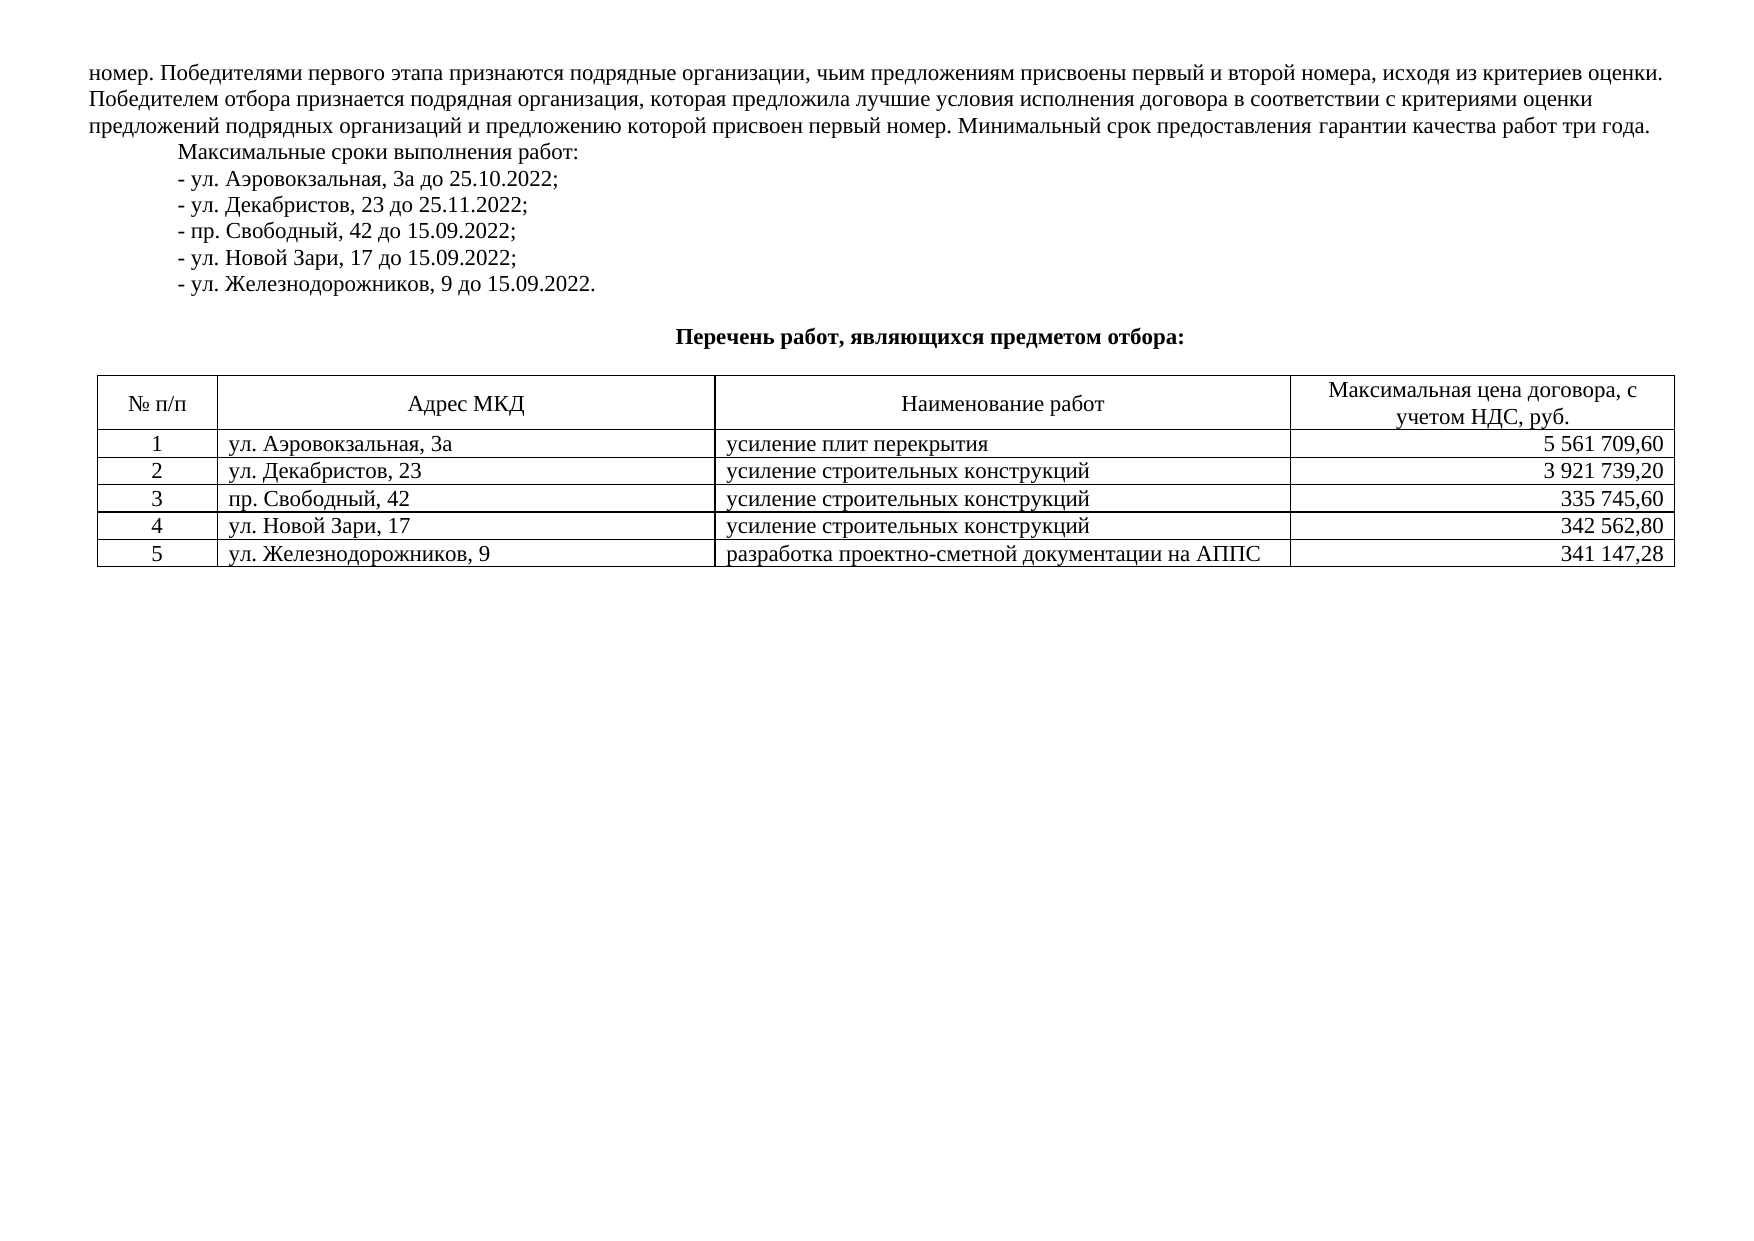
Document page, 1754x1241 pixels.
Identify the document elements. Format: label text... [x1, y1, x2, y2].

table_cell ул. Декабристов, 23 [218, 458, 714, 484]
text - ул. Декабристов, 23 до 25.11.2022; [89, 191, 1683, 217]
table_cell 5 [98, 540, 217, 566]
table_cell усиление плит перекрытия [716, 430, 1290, 457]
table_cell 2 [98, 458, 217, 484]
table_cell 341 147,28 [1291, 540, 1674, 566]
text Перечень работ, являющихся предметом отбора: [89, 323, 1683, 349]
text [89, 59, 1683, 138]
table_header № п/п [98, 376, 217, 429]
table_header Адрес МКД [218, 376, 714, 429]
table_cell 4 [98, 513, 217, 539]
table_cell ул. Аэровокзальная, 3а [218, 430, 714, 457]
text Максимальные сроки выполнения работ: [89, 138, 1683, 164]
table_cell пр. Свободный, 42 [218, 485, 714, 511]
table_cell ул. Новой Зари, 17 [218, 513, 714, 539]
table_cell усиление строительных конструкций [716, 485, 1290, 511]
table_cell 1 [98, 430, 217, 457]
text - ул. Аэровокзальная, 3а до 25.10.2022; [89, 164, 1683, 191]
table_cell 3 921 739,20 [1291, 458, 1674, 484]
table_cell усиление строительных конструкций [716, 513, 1290, 539]
table_cell 5 561 709,60 [1291, 430, 1674, 457]
table_header Наименование работ [716, 376, 1290, 429]
table_cell 335 745,60 [1291, 485, 1674, 511]
table_cell 342 562,80 [1291, 513, 1674, 539]
table_cell 3 [98, 485, 217, 511]
table_header Максимальная цена договора, с учетом НДС, руб. [1291, 376, 1674, 429]
text - ул. Железнодорожников, 9 до 15.09.2022. [89, 270, 1683, 296]
table_cell разработка проектно-сметной документации на АППС [716, 540, 1290, 566]
table_cell усиление строительных конструкций [716, 458, 1290, 484]
table_cell ул. Железнодорожников, 9 [218, 540, 714, 566]
text - ул. Новой Зари, 17 до 15.09.2022; [89, 244, 1683, 270]
text - пр. Свободный, 42 до 15.09.2022; [89, 217, 1683, 244]
